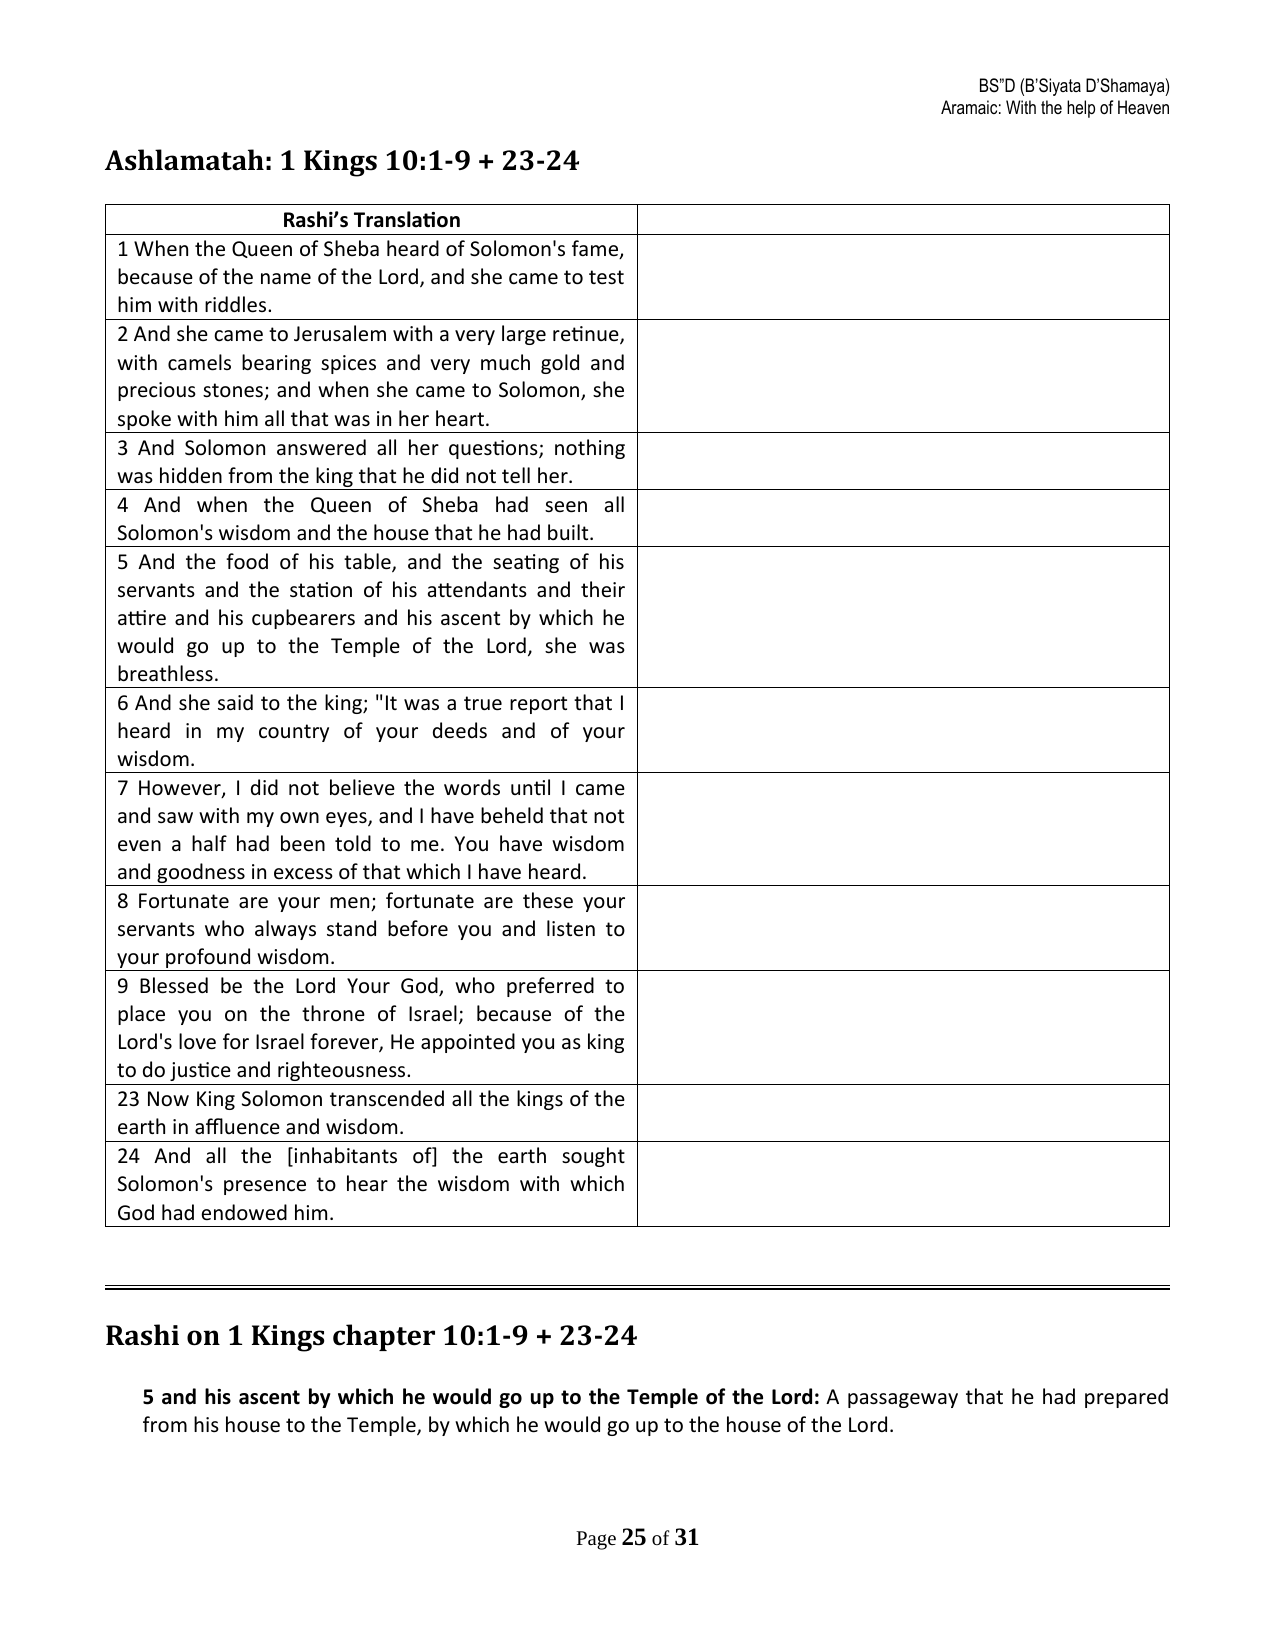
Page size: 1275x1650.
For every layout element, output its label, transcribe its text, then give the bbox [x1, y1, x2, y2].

table_cell [638, 490, 1169, 546]
table_cell 2 And she came to Jerusalem with a very large retinue, with camels bearing spices and very much gold and precious stones; and when she came to Solomon, she spoke with him all that was in her heart. [106, 320, 637, 432]
table_cell [638, 235, 1169, 318]
table_header Rashi’s Translation [106, 205, 637, 233]
table_cell 3 And Solomon answered all her questions; nothing was hidden from the king that he did not tell her. [106, 433, 637, 489]
table_header [638, 205, 1169, 233]
table_cell [638, 688, 1169, 772]
table_cell 23 Now King Solomon transcended all the kings of the earth in affluence and wisdom. [106, 1085, 637, 1141]
table_cell [638, 547, 1169, 687]
text Ashlamatah: 1 Kings 10:1-9 + 23-24 [105, 142, 1170, 176]
table_cell 8 Fortunate are your men; fortunate are these your servants who always stand before you and listen to your profound wisdom. [106, 886, 637, 970]
table_cell [638, 1142, 1169, 1226]
table_cell [638, 1085, 1169, 1141]
table_cell 5 And the food of his table, and the seating of his servants and the station of his attendants and their attire and his cupbearers and his ascent by which he would go up to the Temple of the Lord, she was breathless. [106, 547, 637, 687]
table_cell [638, 886, 1169, 970]
table_cell 7 However, I did not believe the words until I came and saw with my own eyes, and I have beheld that not even a half had been told to me. You have wisdom and goodness in excess of that which I have heard. [106, 773, 637, 885]
table_cell 4 And when the Queen of Sheba had seen all Solomon's wisdom and the house that he had built. [106, 490, 637, 546]
table_cell [638, 971, 1169, 1083]
table_cell [638, 320, 1169, 432]
table_cell [638, 773, 1169, 885]
table_cell 1 When the Queen of Sheba heard of Solomon's fame, because of the name of the Lord, and she came to test him with riddles. [106, 235, 637, 318]
text 5 and his ascent by which he would go up to the Temple of the Lord: A passageway that he had prepared from his house to the Temple, by which he would go up to the house of the Lord. [142, 1382, 1170, 1438]
table_cell 24 And all the [inhabitants of] the earth sought Solomon's presence to hear the wisdom with which God had endowed him. [106, 1142, 637, 1226]
table_cell 9 Blessed be the Lord Your God, who preferred to place you on the throne of Israel; because of the Lord's love for Israel forever, He appointed you as king to do justice and righteousness. [106, 971, 637, 1083]
table_cell 6 And she said to the king; "It was a true report that I heard in my country of your deeds and of your wisdom. [106, 688, 637, 772]
text Rashi on 1 Kings chapter 10:1-9 + 23-24 [105, 1317, 1170, 1352]
table_cell [638, 433, 1169, 489]
